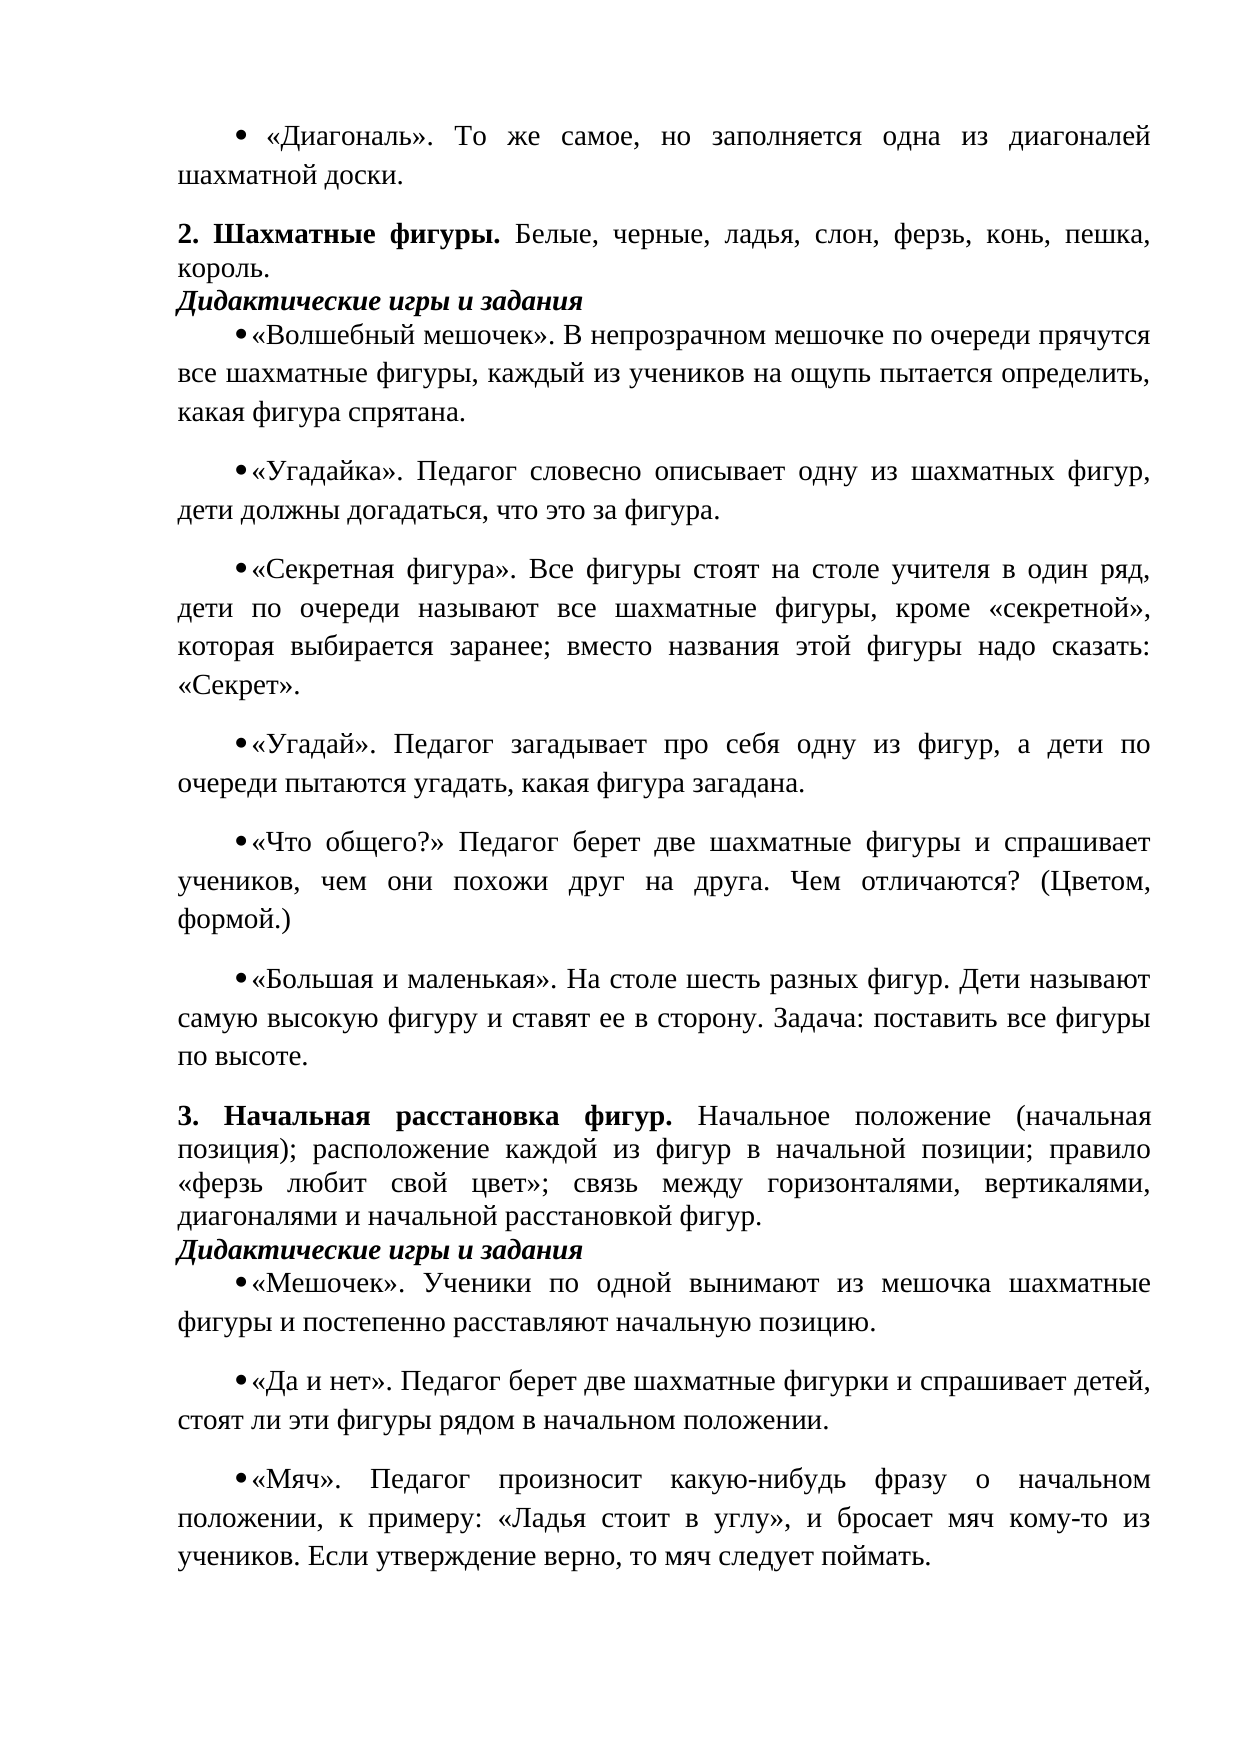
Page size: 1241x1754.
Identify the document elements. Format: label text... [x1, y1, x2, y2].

list «Да и нет». Педагог берет две шахматные фигурки и спрашивает детей, стоят ли эти фигуры рядом в начальном положении. [177, 1363, 1152, 1436]
list «Что общего?» Педагог берет две шахматные фигуры и спрашивает учеников, чем они похожи друг на друга. Чем отличаются? (Цветом, формой.) [177, 824, 1152, 935]
text Дидактические игры и задания [177, 283, 1152, 317]
list «Волшебный мешочек». В непрозрачном мешочке по очереди прячутся все шахматные фигуры, каждый из учеников на ощупь пытается определить, какая фигура спрятана. [177, 317, 1152, 427]
list «Угадай». Педагог загадывает про себя одну из фигур, а дети по очереди пытаются угадать, какая фигура загадана. [177, 726, 1152, 799]
list «Угадайка». Педагог словесно описывает одну из шахматных фигур, дети должны догадаться, что это за фигура. [177, 453, 1152, 526]
list «Диагональ». То же самое, но заполняется одна из диагоналей шахматной доски. [177, 118, 1152, 190]
text 3. Начальная расстановка фигур. Начальное положение (начальная позиция); расположение каждой из фигур в начальной позиции; правило «ферзь любит свой цвет»; связь между горизонталями, вертикалями, диагоналями и начальной расстановкой фигур. [177, 1098, 1152, 1232]
list «Большая и маленькая». На столе шесть разных фигур. Дети называют самую высокую фигуру и ставят ее в сторону. Задача: поставить все фигуры по высоте. [177, 961, 1152, 1072]
text 2. Шахматные фигуры. Белые, черные, ладья, слон, ферзь, конь, пешка, король. [177, 216, 1152, 283]
text Дидактические игры и задания [177, 1232, 1152, 1265]
list «Мяч». Педагог произносит какую-нибудь фразу о начальном положении, к примеру: «Ладья стоит в углу», и бросает мяч кому-то из учеников. Если утверждение верно, то мяч следует поймать. [177, 1461, 1152, 1572]
list «Секретная фигура». Все фигуры стоят на столе учителя в один ряд, дети по очереди называют все шахматные фигуры, кроме «секретной», которая выбирается заранее; вместо названия этой фигуры надо сказать: «Секрет». [177, 551, 1152, 701]
list «Мешочек». Ученики по одной вынимают из мешочка шахматные фигуры и постепенно расставляют начальную позицию. [177, 1265, 1152, 1337]
